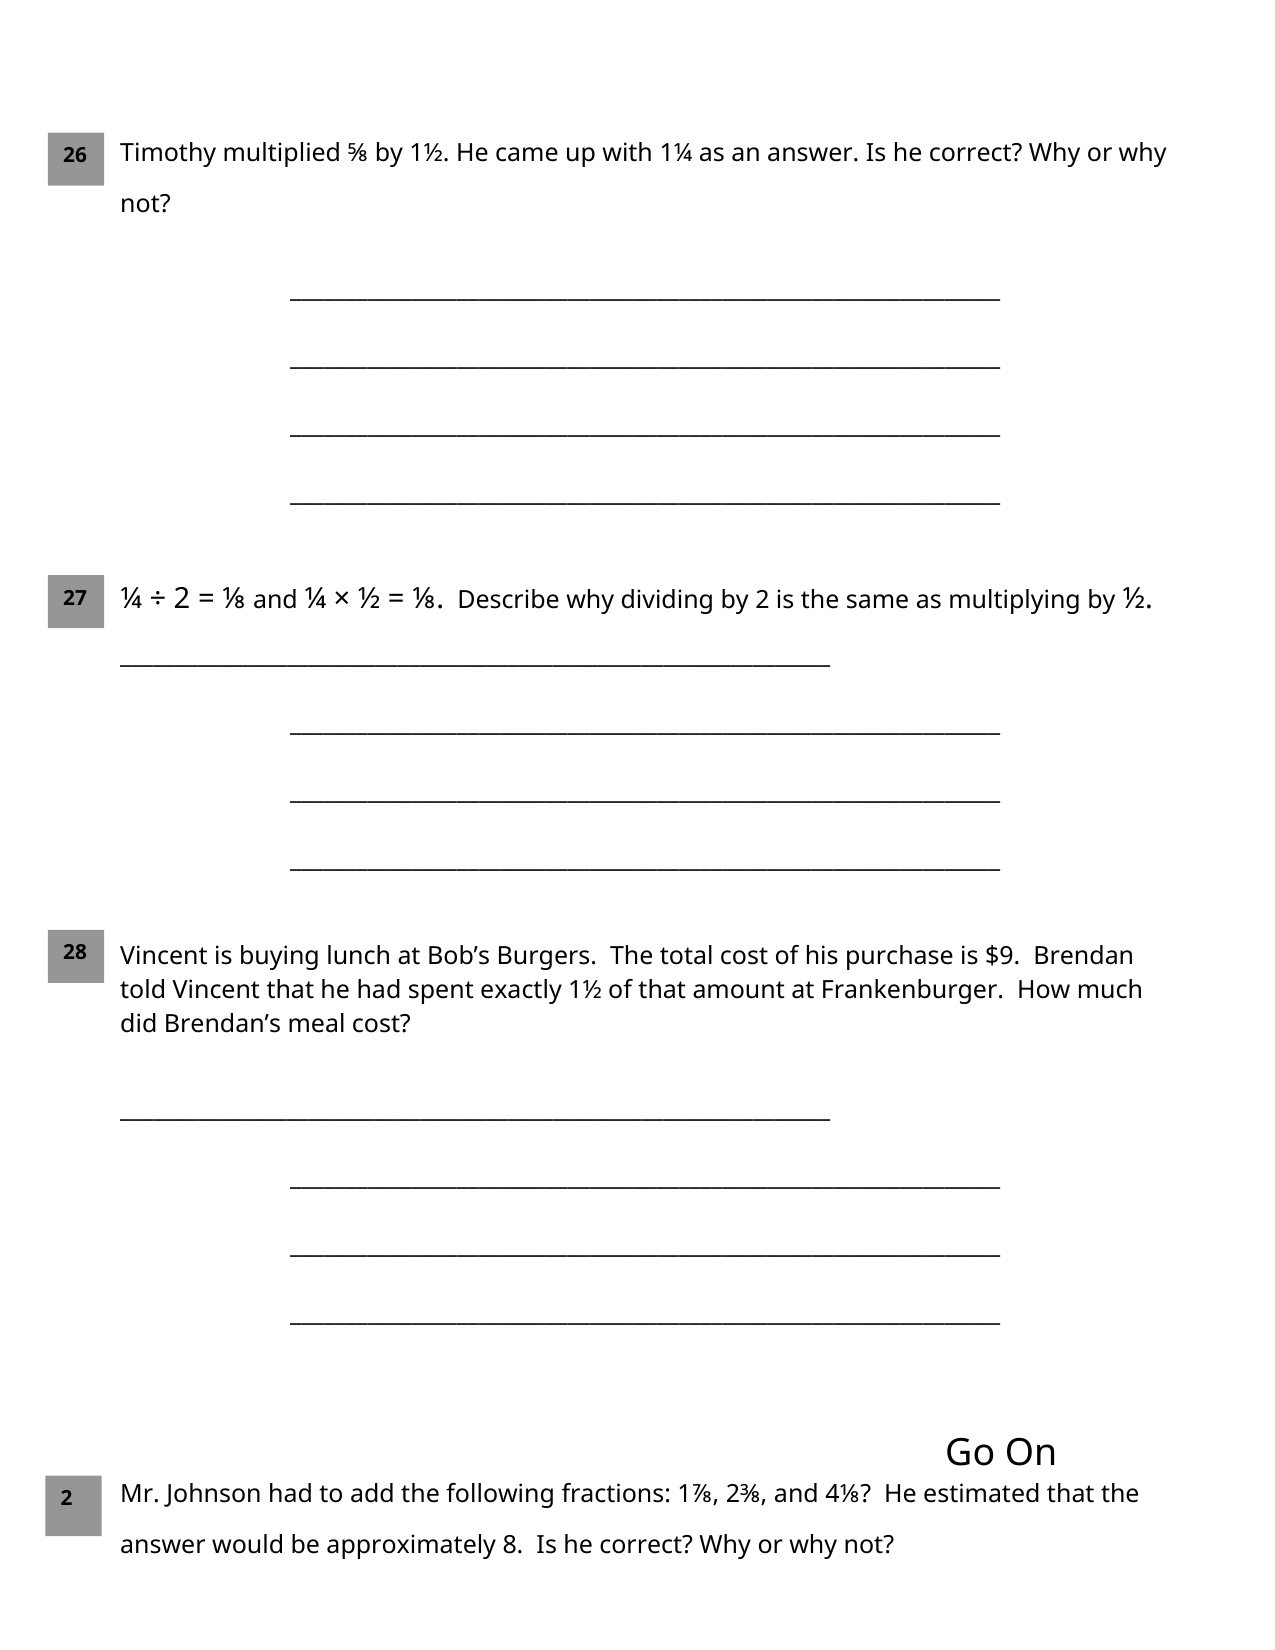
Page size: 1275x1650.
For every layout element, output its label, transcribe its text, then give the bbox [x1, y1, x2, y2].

text ________________________________________________________________ [120, 475, 1170, 509]
text ________________________________________________________________ [120, 1227, 1170, 1261]
text ________________________________________________________________ [120, 705, 1170, 739]
text Mr. Johnson had to add the following fractions: 1⅞, 2⅜, and 4⅛? He estimated that the answer would be approximately 8. Is he correct? Why or why not? [120, 1476, 1170, 1561]
text ________________________________________________________________ [120, 339, 1170, 373]
text ________________________________________________________________ [120, 1091, 1170, 1124]
text Vincent is buying lunch at Bob’s Burgers. The total cost of his purchase is $9. Brendan told Vincent that he had spent exactly 1½ of that amount at Frankenburger. How much did Brendan’s meal cost? [120, 937, 1170, 1039]
text ________________________________________________________________ [120, 637, 1170, 671]
text ¼ ÷ 2 = ⅛ and ¼ × ½ = ⅛. Describe why dividing by 2 is the same as multiplying by ½. [120, 577, 1170, 617]
text ________________________________________________________________ [120, 1159, 1170, 1193]
text ________________________________________________________________ [120, 271, 1170, 305]
text ________________________________________________________________ [120, 407, 1170, 441]
text ________________________________________________________________ [120, 1295, 1170, 1329]
text Go On [945, 1425, 1170, 1476]
text Timothy multiplied ⅝ by 1½. He came up with 1¼ as an answer. Is he correct? Why or why not? [120, 134, 1170, 220]
text ________________________________________________________________ [120, 841, 1170, 875]
text ________________________________________________________________ [120, 773, 1170, 807]
